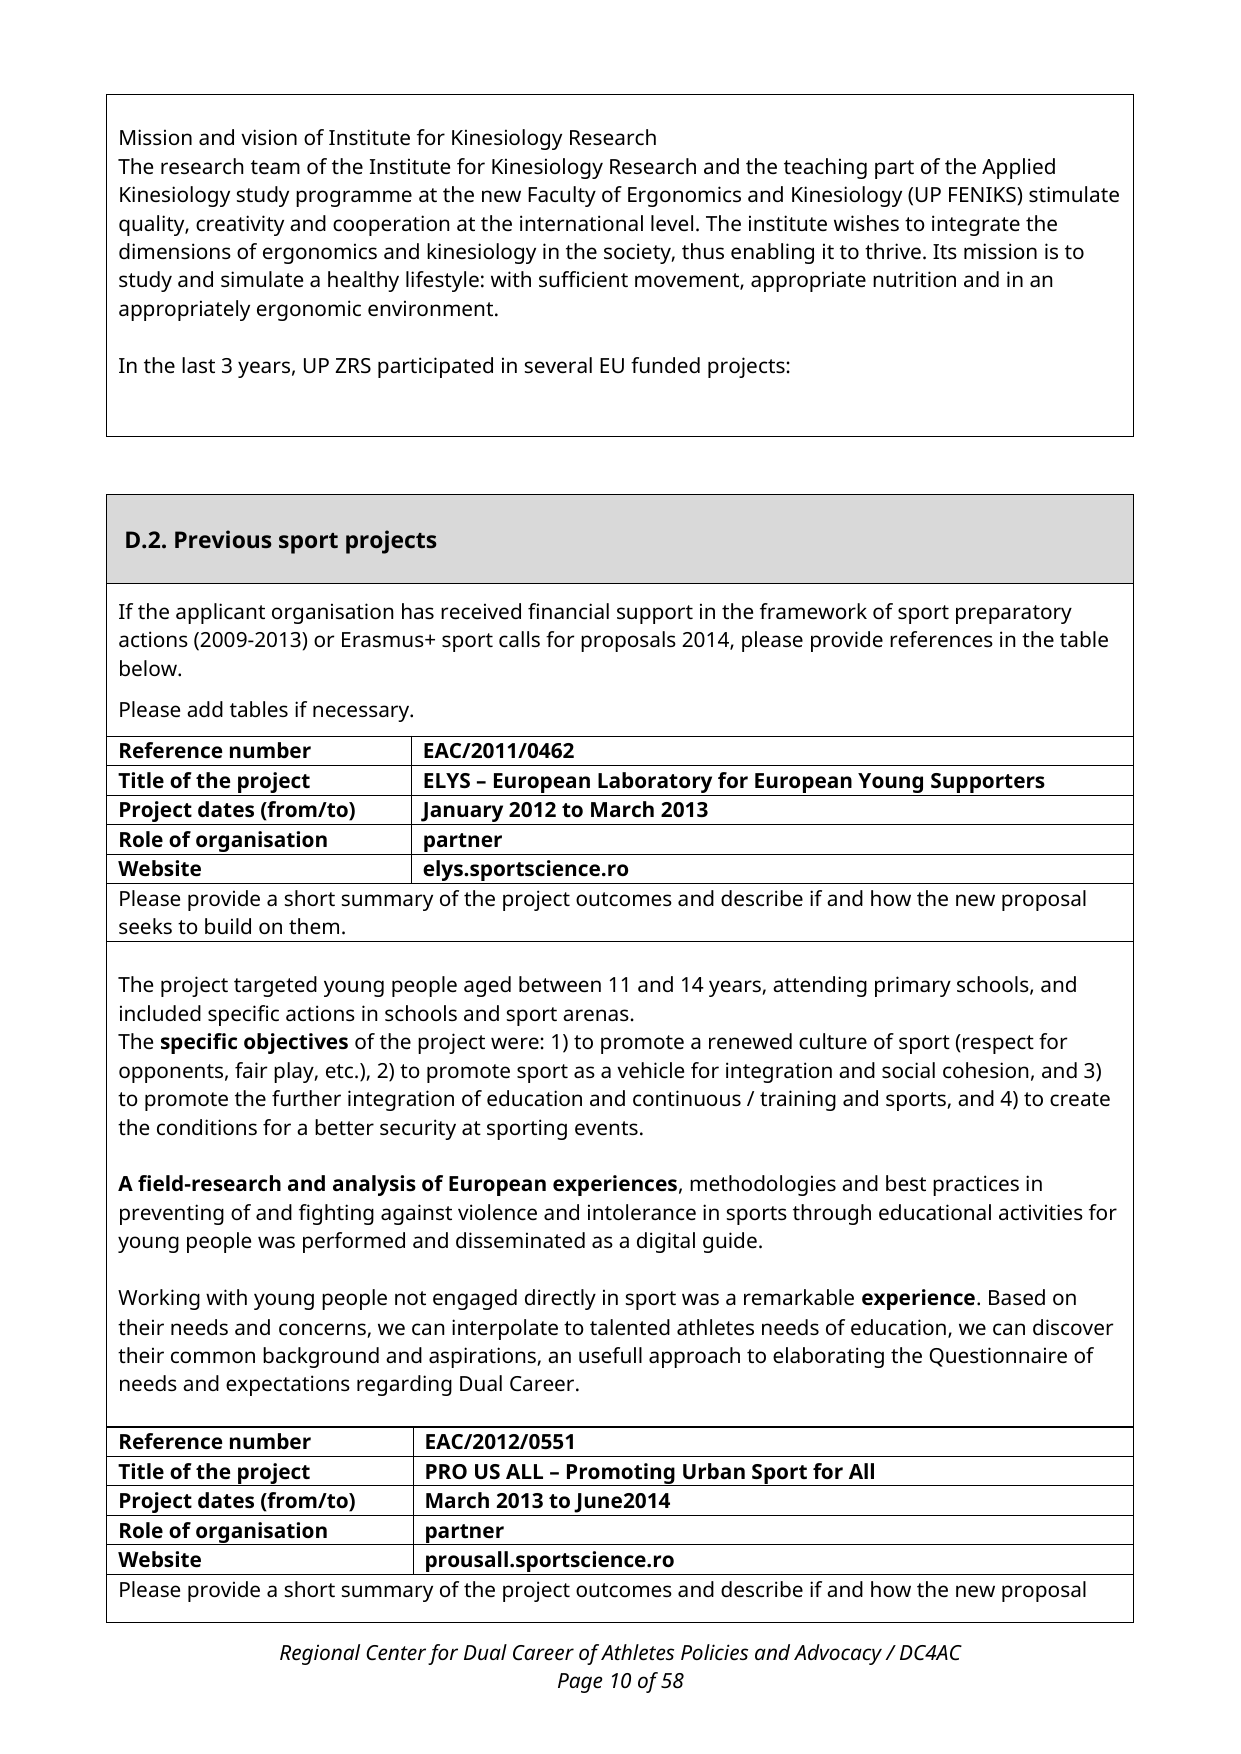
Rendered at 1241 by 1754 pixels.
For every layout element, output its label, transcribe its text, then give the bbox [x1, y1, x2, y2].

table_cell Reference number [107, 1428, 413, 1456]
table_cell Please provide a short summary of the project outcomes and describe if and how the new proposal seeks to build on them. [107, 884, 1133, 941]
table_cell Title of the project [107, 766, 411, 794]
table_cell Project dates (from/to) [107, 796, 411, 824]
table_cell January 2012 to March 2013 [412, 796, 1133, 824]
table_cell Role of organisation [107, 1516, 413, 1544]
table_cell Website [107, 1545, 413, 1574]
table_cell March 2013 to June2014 [414, 1486, 1133, 1515]
table_cell partner [414, 1516, 1133, 1544]
table_cell prousall.sportscience.ro [414, 1545, 1133, 1574]
table_cell Reference number [107, 737, 411, 765]
table_cell Role of organisation [107, 825, 411, 853]
table_cell Website [107, 855, 411, 883]
table_cell Title of the project [107, 1457, 413, 1485]
table_cell EAC/2011/0462 [412, 737, 1133, 765]
table_cell elys.sportscience.ro [412, 855, 1133, 883]
table_cell Project dates (from/to) [107, 1486, 413, 1515]
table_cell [107, 1575, 1133, 1622]
table_cell If the applicant organisation has received financial support in the framework of sport preparatory actions (2009-2013) or Erasmus+ sport calls for proposals 2014, please provide references in the table below. Please add tables if necessary. [107, 584, 1133, 736]
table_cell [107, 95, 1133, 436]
table_header D.2. Previous sport projects [107, 495, 1133, 583]
table_cell partner [412, 825, 1133, 853]
table_cell The project targeted young people aged between 11 and 14 years, attending primary schools, and included specific actions in schools and sport arenas. The specific objectives of the project were: 1) to promote a renewed culture of sport (respect for opponents, fair play, etc.), 2) to promote sport as a vehicle for integration and social cohesion, and 3) to promote the further integration of education and continuous / training and sports, and 4) to create the conditions for a better security at sporting events. A field-research and analysis of European experiences, methodologies and best practices in preventing of and fighting against violence and intolerance in sports through educational activities for young people was performed and disseminated as a digital guide. Working with young people not engaged directly in sport was a remarkable experience. Based on their needs and concerns, we can interpolate to talented athletes needs of education, we can discover their common background and aspirations, an usefull approach to elaborating the Questionnaire of needs and expectations regarding Dual Career. [107, 942, 1133, 1426]
table_cell ELYS – European Laboratory for European Young Supporters [412, 766, 1133, 794]
table_cell EAC/2012/0551 [414, 1428, 1133, 1456]
table_cell PRO US ALL – Promoting Urban Sport for All [414, 1457, 1133, 1485]
